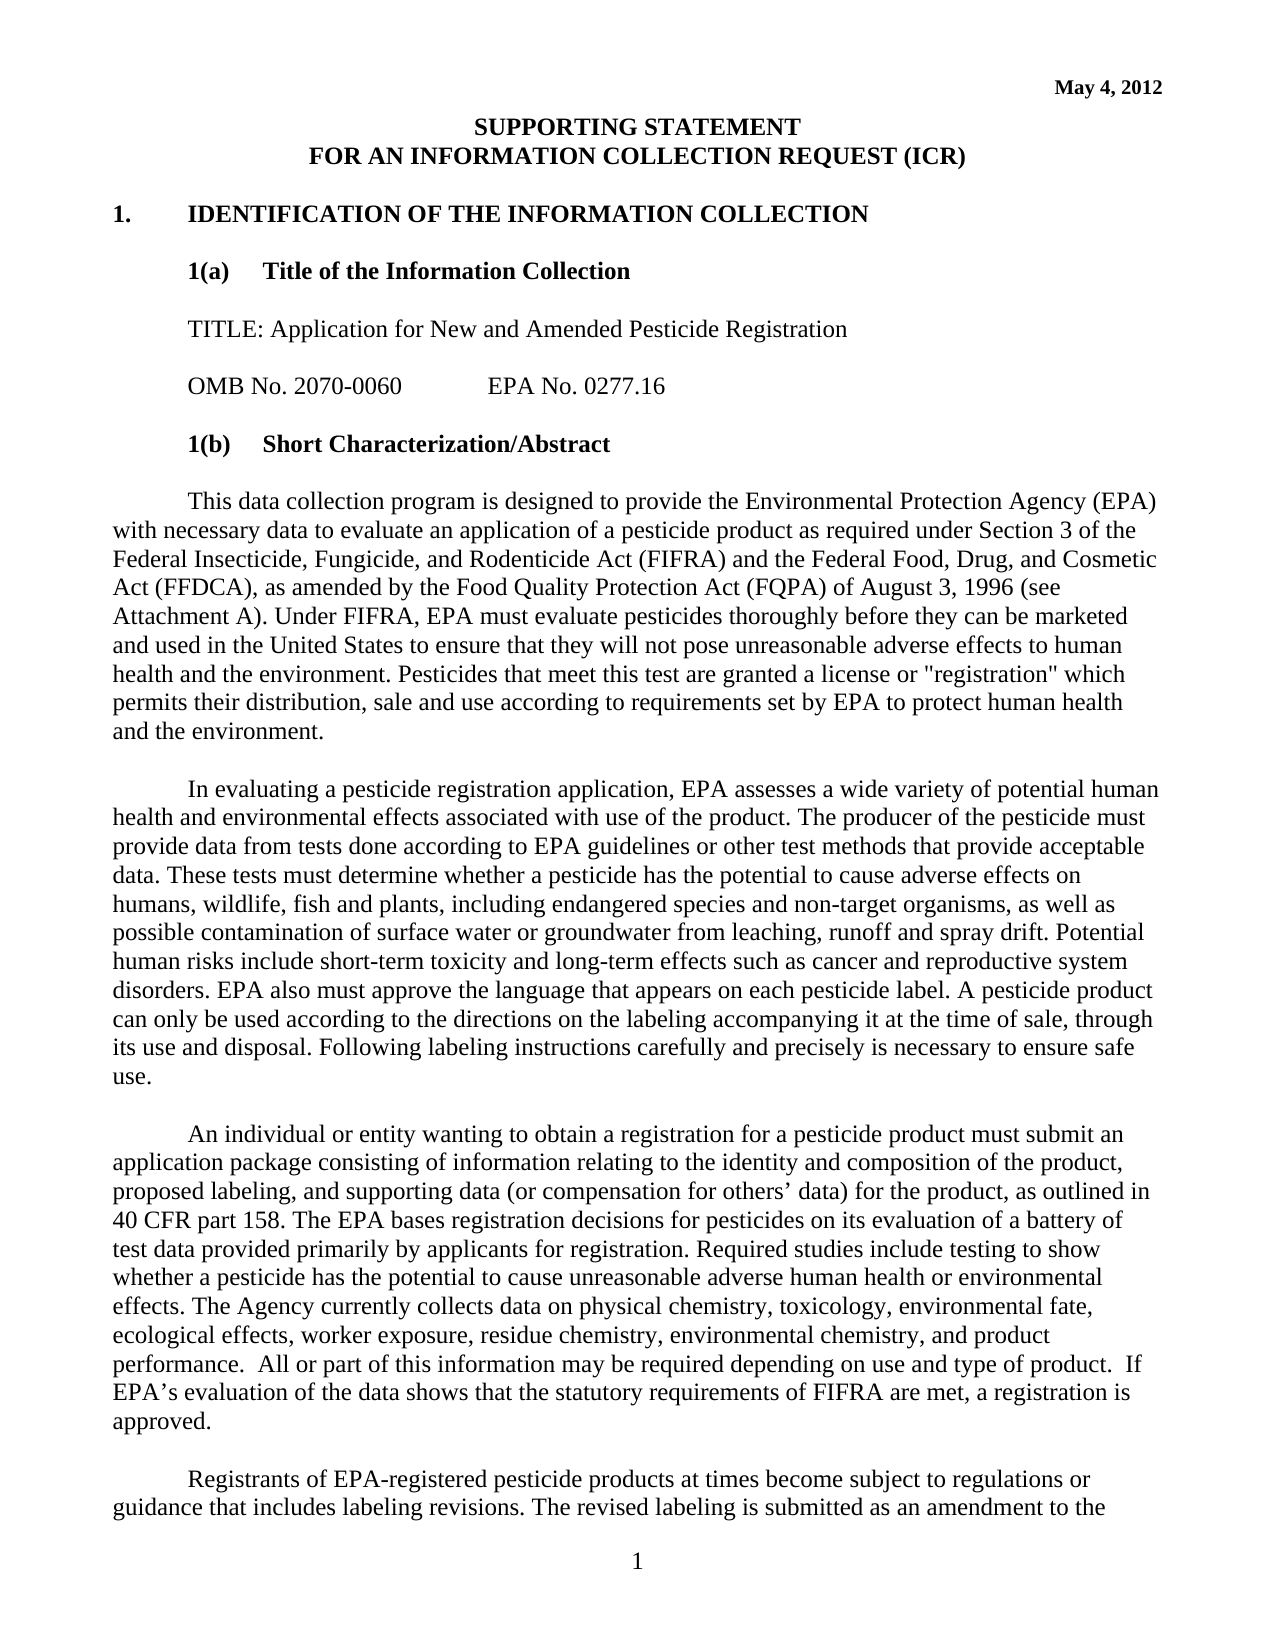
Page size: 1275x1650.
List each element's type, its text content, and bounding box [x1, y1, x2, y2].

text An individual or entity wanting to obtain a registration for a pesticide product must submit an application package consisting of information relating to the identity and composition of the product, proposed labeling, and supporting data (or compensation for others’ data) for the product, as outlined in 40 CFR part 158. The EPA bases registration decisions for pesticides on its evaluation of a battery of test data provided primarily by applicants for registration. Required studies include testing to show whether a pesticide has the potential to cause unreasonable adverse human health or environmental effects. The Agency currently collects data on physical chemistry, toxicology, environmental fate, ecological effects, worker exposure, residue chemistry, environmental chemistry, and product performance. All or part of this information may be required depending on use and type of product. If EPA’s evaluation of the data shows that the statutory requirements of FIFRA are met, a registration is approved. [112, 1119, 1162, 1435]
text SUPPORTING STATEMENT [112, 112, 1162, 141]
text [112, 1464, 1162, 1521]
text 1(b) Short Characterization/Abstract [112, 429, 1162, 457]
text FOR AN INFORMATION COLLECTION REQUEST (ICR) [112, 141, 1162, 170]
text This data collection program is designed to provide the Environmental Protection Agency (EPA) with necessary data to evaluate an application of a pesticide product as required under Section 3 of the Federal Insecticide, Fungicide, and Rodenticide Act (FIFRA) and the Federal Food, Drug, and Cosmetic Act (FFDCA), as amended by the Food Quality Protection Act (FQPA) of August 3, 1996 (see Attachment A). Under FIFRA, EPA must evaluate pesticides thoroughly before they can be marketed and used in the United States to ensure that they will not pose unreasonable adverse effects to human health and the environment. Pesticides that meet this test are granted a license or "registration" which permits their distribution, sale and use according to requirements set by EPA to protect human health and the environment. [112, 486, 1162, 745]
text TITLE: Application for New and Amended Pesticide Registration [112, 314, 1162, 342]
text 1. IDENTIFICATION OF THE INFORMATION COLLECTION [112, 199, 1162, 227]
text In evaluating a pesticide registration application, EPA assesses a wide variety of potential human health and environmental effects associated with use of the product. The producer of the pesticide must provide data from tests done according to EPA guidelines or other test methods that provide acceptable data. These tests must determine whether a pesticide has the potential to cause adverse effects on humans, wildlife, fish and plants, including endangered species and non-target organisms, as well as possible contamination of surface water or groundwater from leaching, runoff and spray drift. Potential human risks include short-term toxicity and long-term effects such as cancer and reproductive system disorders. EPA also must approve the language that appears on each pesticide label. A pesticide product can only be used according to the directions on the labeling accompanying it at the time of sale, through its use and disposal. Following labeling instructions carefully and precisely is necessary to ensure safe use. [112, 774, 1162, 1090]
text 1(a) Title of the Information Collection [112, 256, 1162, 285]
text OMB No. 2070-0060 EPA No. 0277.16 [112, 371, 1162, 400]
